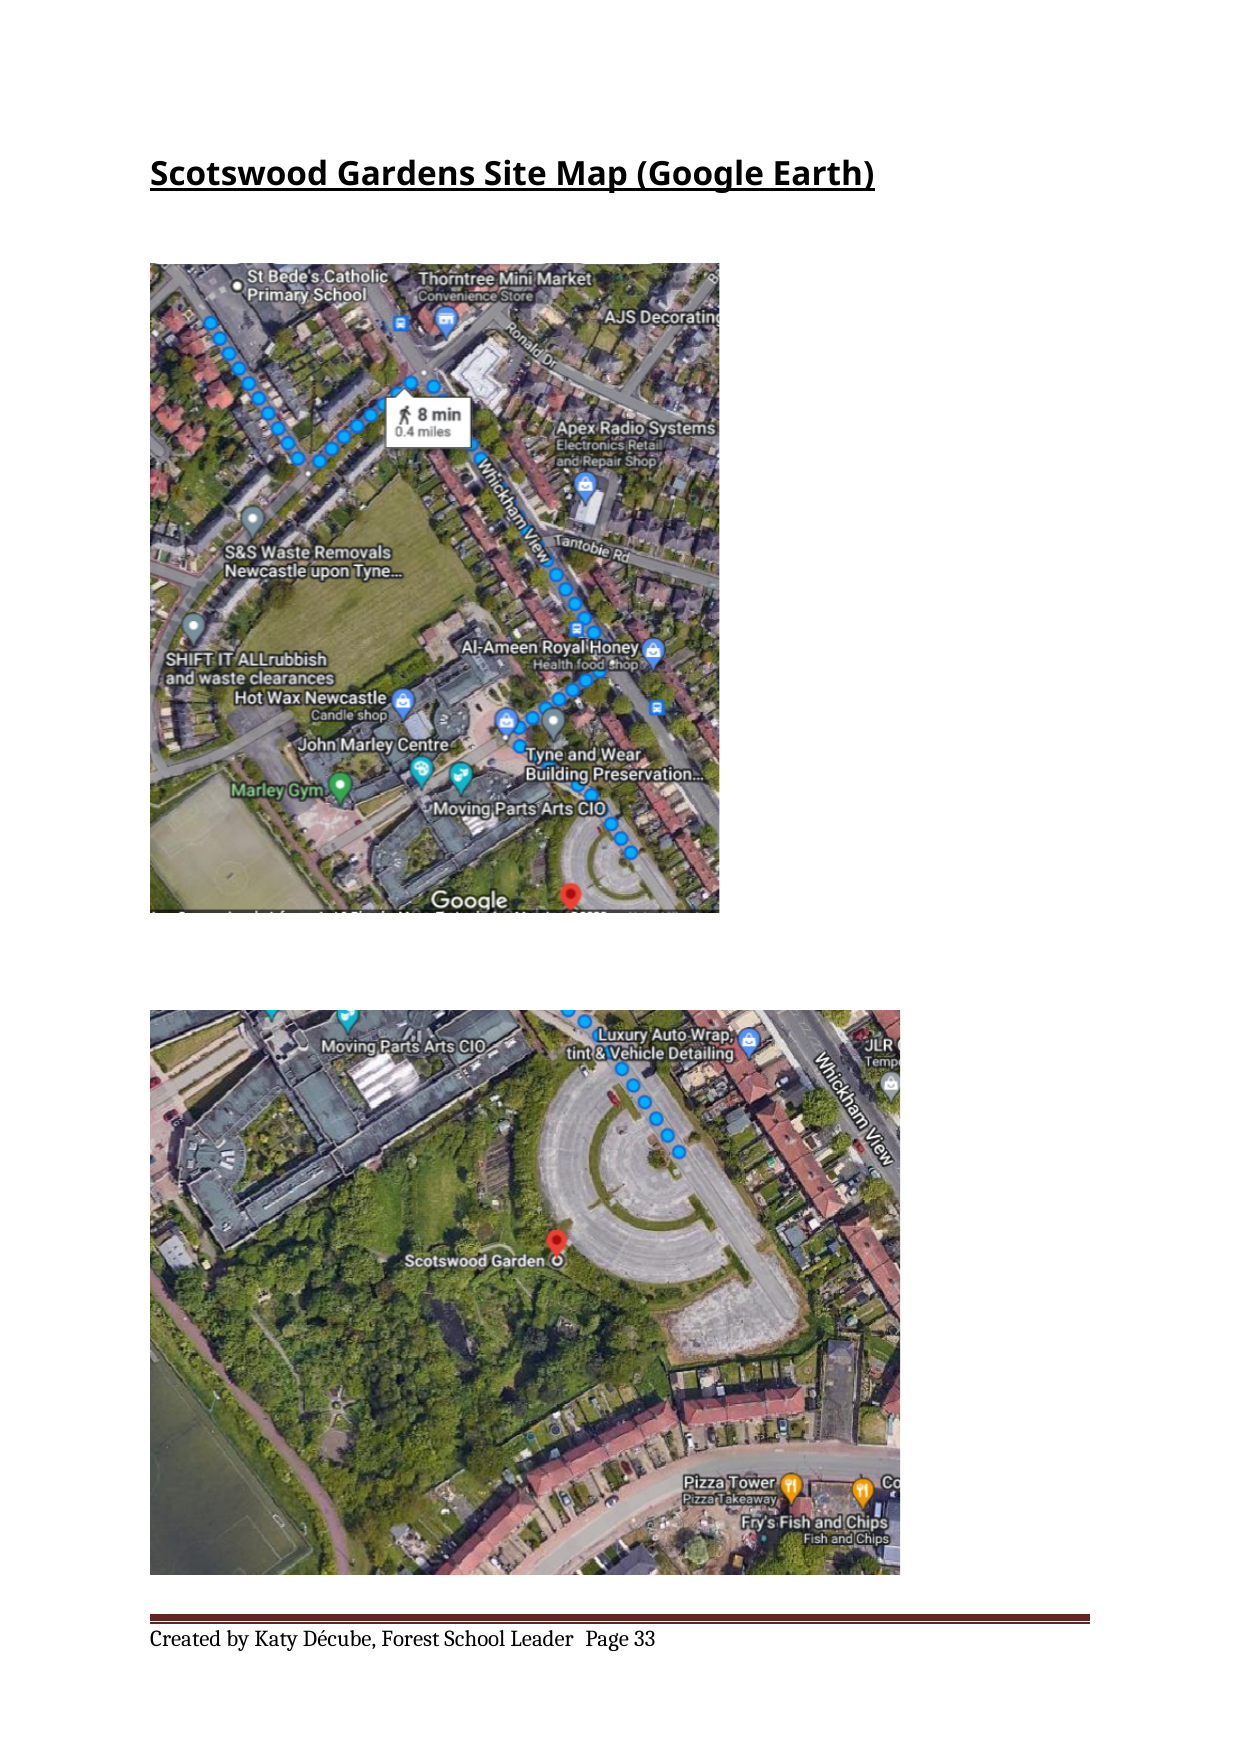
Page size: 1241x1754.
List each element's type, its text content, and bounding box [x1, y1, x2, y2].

text Scotswood Gardens Site Map (Google Earth) [150, 150, 1090, 195]
